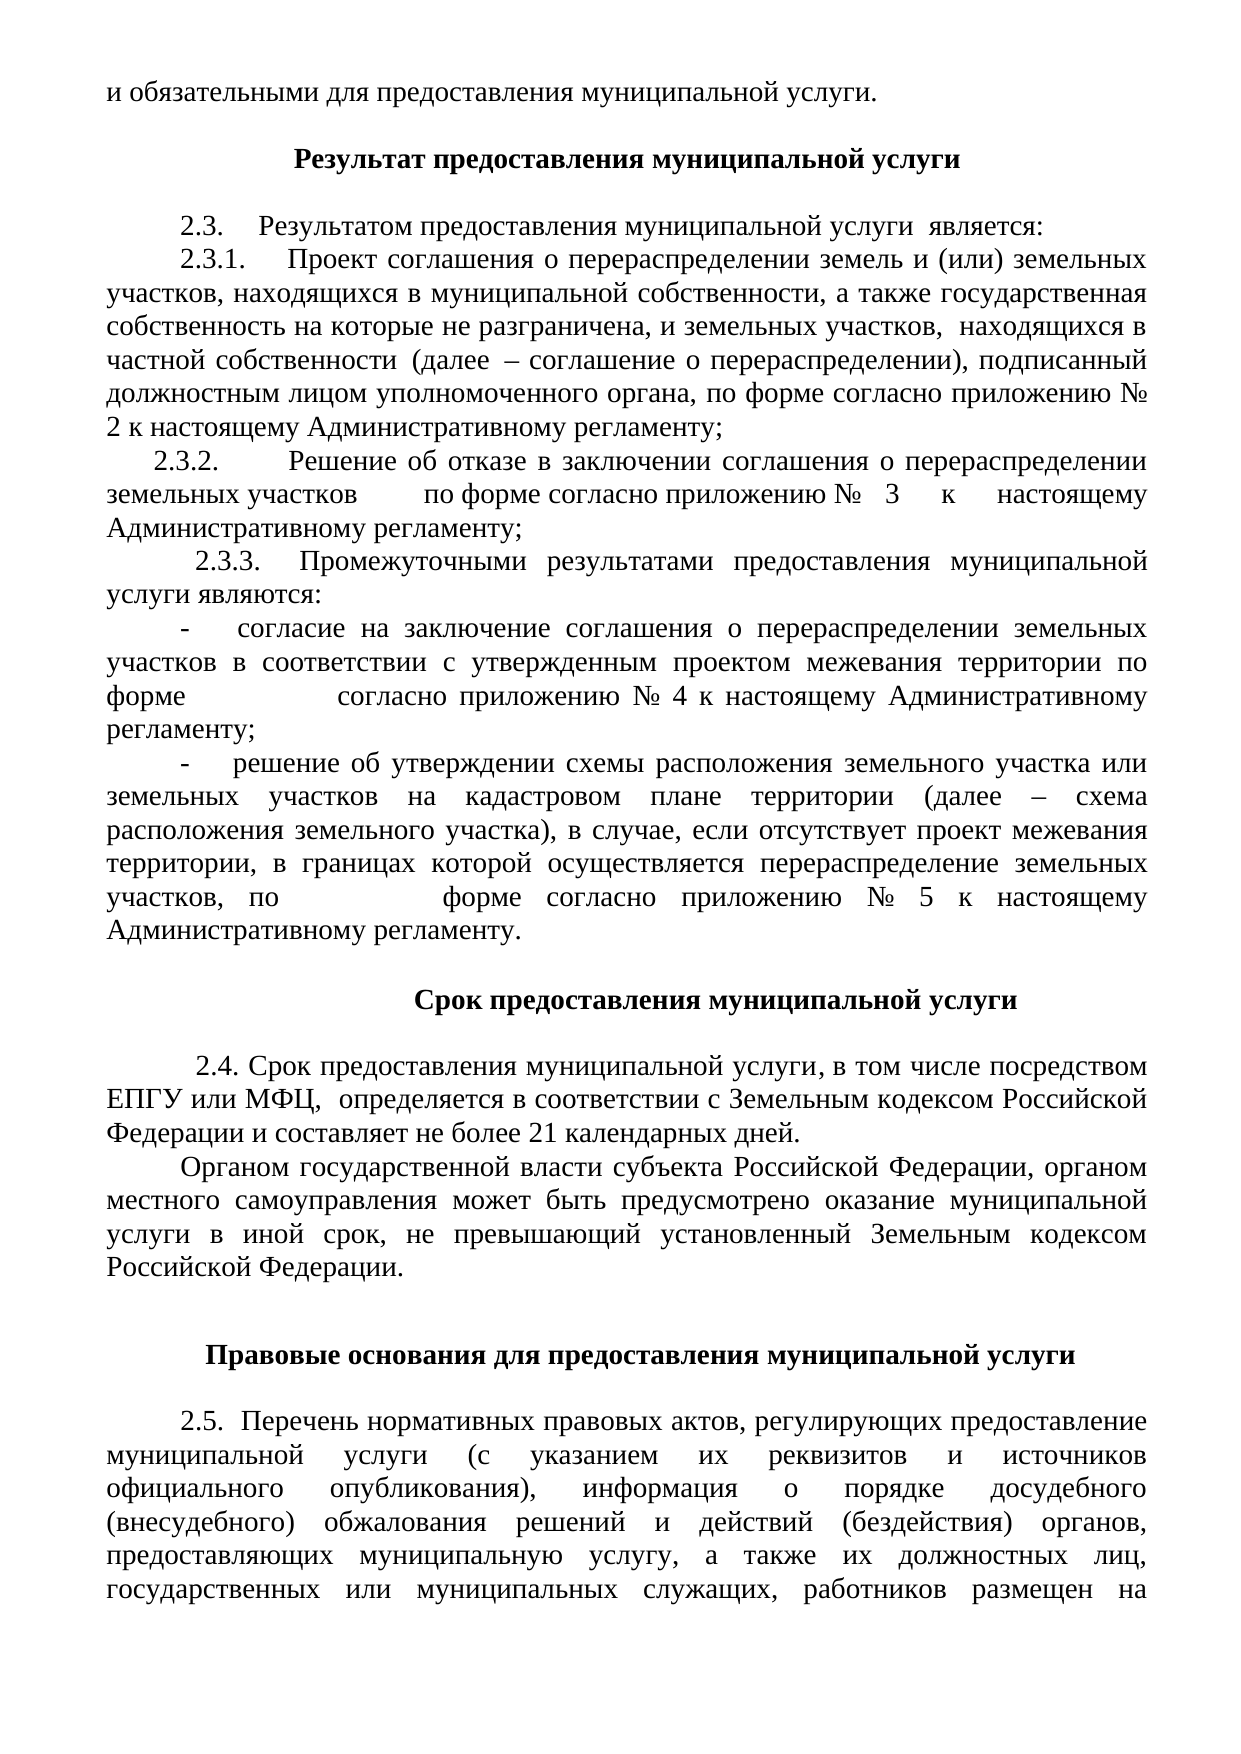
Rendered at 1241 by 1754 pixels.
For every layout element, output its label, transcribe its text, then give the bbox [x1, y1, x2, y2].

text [106, 74, 1148, 107]
subtitle Результат предоставления муниципальной услуги [106, 141, 1148, 175]
subtitle Правовые основания для предоставления муниципальной услуги [205, 1337, 1148, 1370]
list Решение об отказе в заключении соглашения о перераспределении земельных участков по форме согласно приложению № 3 к настоящему Административному регламенту; [106, 443, 1148, 543]
subtitle Срок предоставления муниципальной услуги [171, 982, 1207, 1016]
list решение об утверждении схемы расположения земельного участка или земельных участков на кадастровом плане территории (далее – схема расположения земельного участка), в случае, если отсутствует проект межевания территории, в границах которой осуществляется перераспределение земельных участков, по форме согласно приложению № 5 к настоящему Административному регламенту. [106, 745, 1148, 946]
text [106, 1403, 1148, 1604]
list Результатом предоставления муниципальной услуги является: [106, 208, 1148, 241]
text 2.4. Срок предоставления муниципальной услуги, в том числе посредством ЕПГУ или МФЦ, определяется в соответствии с Земельным кодексом Российской Федерации и составляет не более 21 календарных дней. [106, 1048, 1148, 1149]
list Проект соглашения о перераспределении земель и (или) земельных участков, находящихся в муниципальной собственности, а также государственная собственность на которые не разграничена, и земельных участков, находящихся в частной собственности (далее – соглашение о перераспределении), подписанный должностным лицом уполномоченного органа, по форме согласно приложению № 2 к настоящему Административному регламенту; [106, 241, 1148, 443]
list Промежуточными результатами предоставления муниципальной услуги являются: [106, 543, 1148, 611]
text Органом государственной власти субъекта Российской Федерации, органом местного самоуправления может быть предусмотрено оказание муниципальной услуги в иной срок, не превышающий установленный Земельным кодексом Российской Федерации. [106, 1149, 1148, 1283]
list согласие на заключение соглашения о перераспределении земельных участков в соответствии с утвержденным проектом межевания территории по форме согласно приложению № 4 к настоящему Административному регламенту; [106, 611, 1148, 745]
